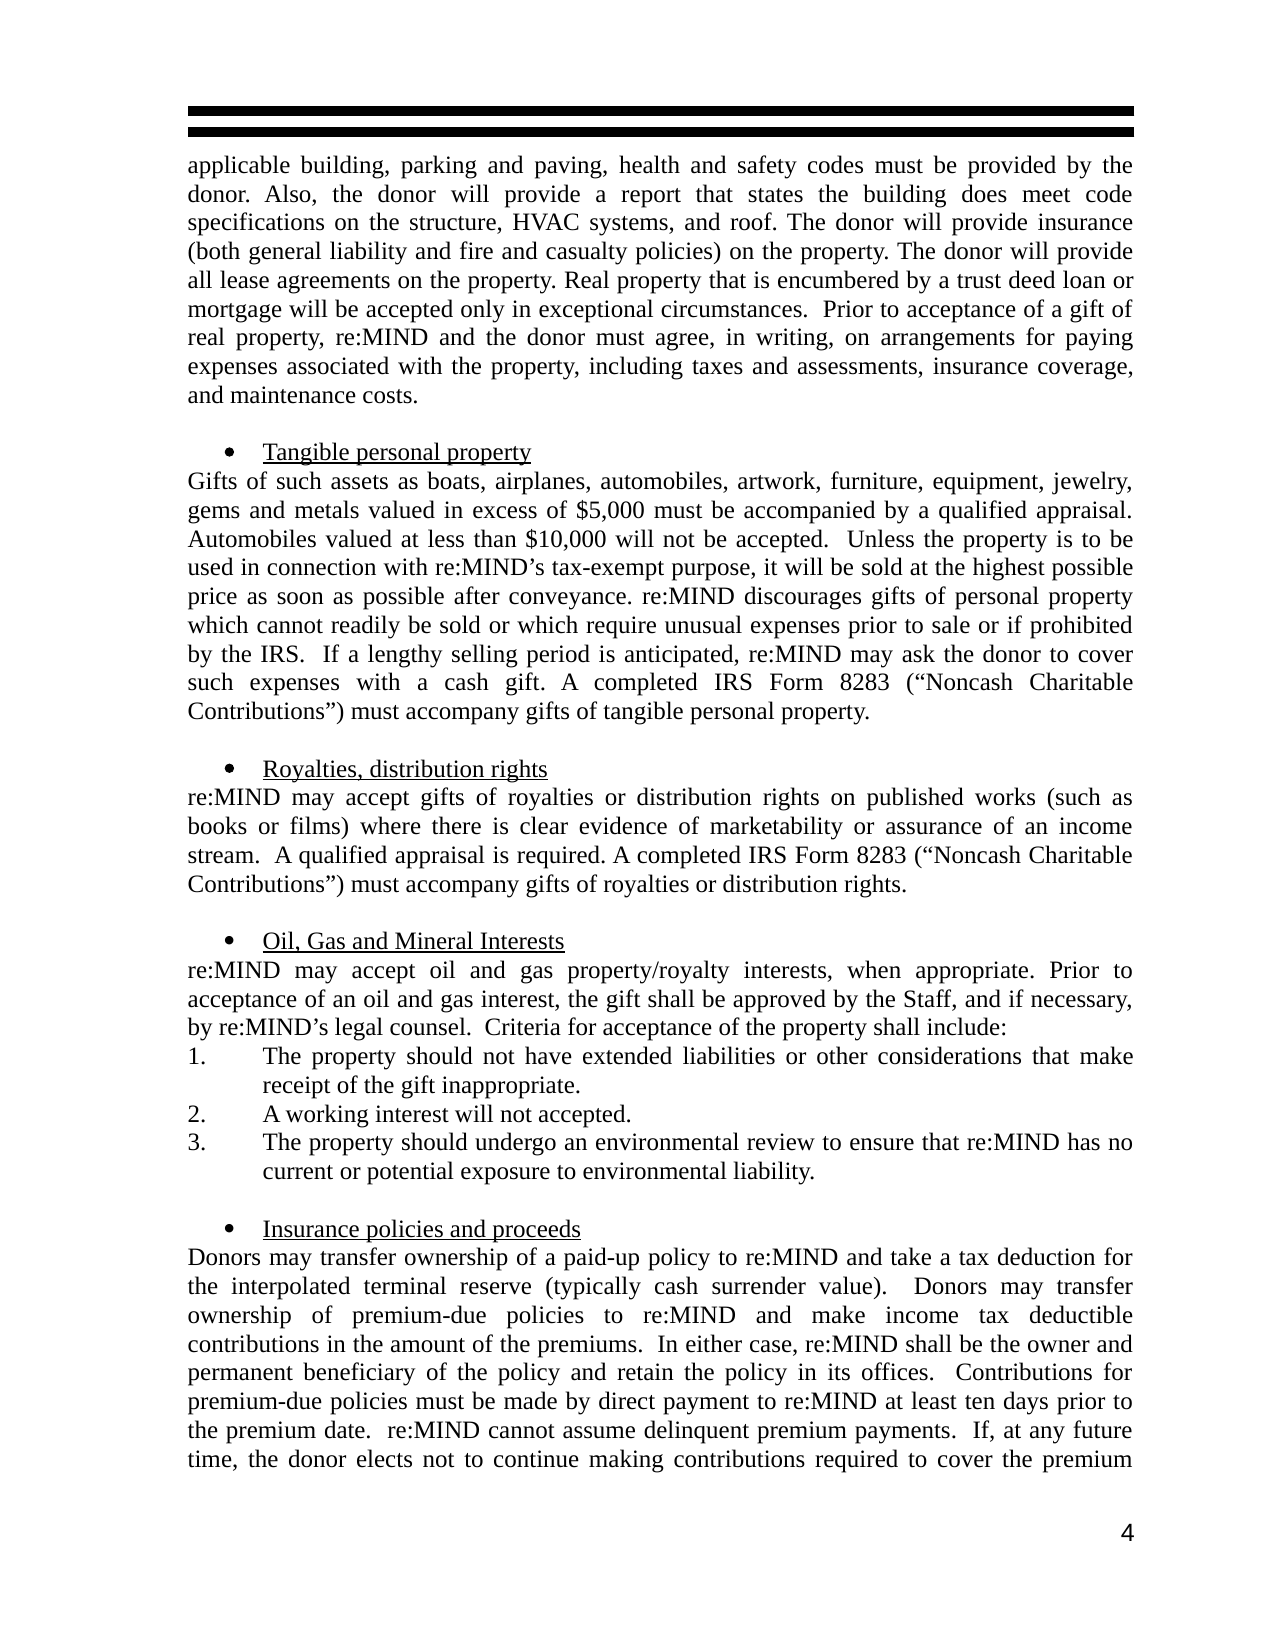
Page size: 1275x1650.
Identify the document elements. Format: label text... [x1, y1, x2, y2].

list Royalties, distribution rights [225, 754, 1134, 782]
list A working interest will not accepted. [187, 1099, 1134, 1127]
list Oil, Gas and Mineral Interests [225, 926, 1134, 955]
text Gifts of such assets as boats, airplanes, automobiles, artwork, furniture, equipment, jewelry, gems and metals valued in excess of $5,000 must be accompanied by a qualified appraisal. Automobiles valued at less than $10,000 will not be accepted. Unless the property is to be used in connection with re:MIND’s tax-exempt purpose, it will be sold at the highest possible price as soon as possible after conveyance. re:MIND discourages gifts of personal property which cannot readily be sold or which require unusual expenses prior to sale or if prohibited by the IRS. If a lengthy selling period is anticipated, re:MIND may ask the donor to cover such expenses with a cash gift. A completed IRS Form 8283 (“Noncash Charitable Contributions”) must accompany gifts of tangible personal property. [187, 466, 1134, 725]
list The property should undergo an environmental review to ensure that re:MIND has no current or potential exposure to environmental liability. [187, 1127, 1134, 1185]
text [187, 150, 1134, 409]
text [187, 1242, 1134, 1472]
text re:MIND may accept gifts of royalties or distribution rights on published works (such as books or films) where there is clear evidence of marketability or assurance of an income stream. A qualified appraisal is required. A completed IRS Form 8283 (“Noncash Charitable Contributions”) must accompany gifts of royalties or distribution rights. [187, 782, 1134, 897]
list Insurance policies and proceeds [225, 1214, 1134, 1242]
list Tangible personal property [225, 437, 1134, 466]
list The property should not have extended liabilities or other considerations that make receipt of the gift inappropriate. [187, 1041, 1134, 1099]
text re:MIND may accept oil and gas property/royalty interests, when appropriate. Prior to acceptance of an oil and gas interest, the gift shall be approved by the Staff, and if necessary, by re:MIND’s legal counsel. Criteria for acceptance of the property shall include: [187, 955, 1134, 1041]
